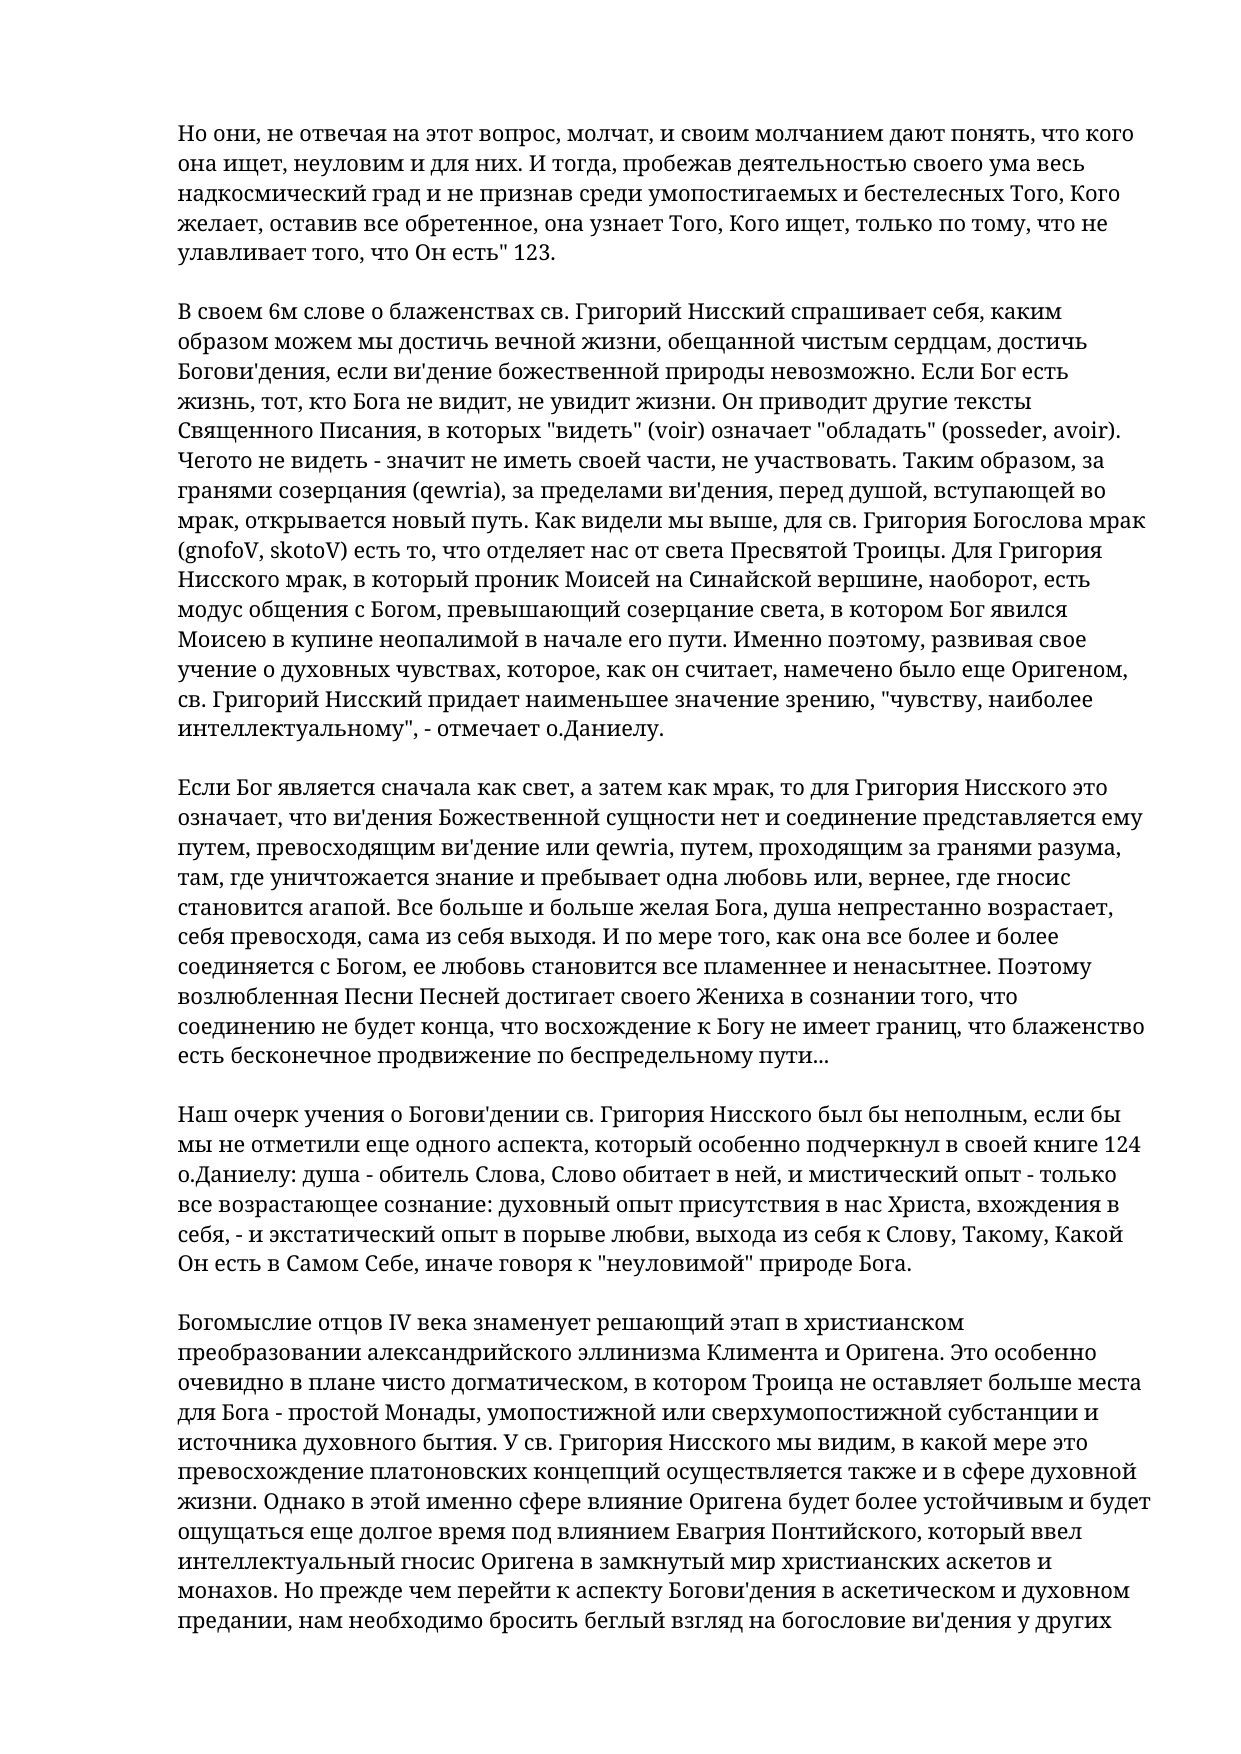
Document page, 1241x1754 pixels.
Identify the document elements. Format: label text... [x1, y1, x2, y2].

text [177, 1307, 1152, 1635]
text Наш очерк учения о Богови'дении св. Григория Нисского был бы неполным, если бы мы не отметили еще одного аспекта, который особенно подчеркнул в своей книге 124 о.Даниелу: душа - обитель Слова, Слово обитает в ней, и мистический опыт - только все возрастающее сознание: духовный опыт присутствия в нас Христа, вхождения в себя, - и экстатический опыт в порыве любви, выхода из себя к Слову, Такому, Какой Он есть в Самом Себе, иначе говоря к "неуловимой" природе Бога. [177, 1099, 1152, 1278]
text В своем 6м слове о блаженствах св. Григорий Нисский спрашивает себя, каким образом можем мы достичь вечной жизни, обещанной чистым сердцам, достичь Богови'дения, если ви'дение божественной природы невозможно. Если Бог есть жизнь, тот, кто Бога не видит, не увидит жизни. Он приводит другие тексты Священного Писания, в которых "видеть" (voir) означает "обладать" (posseder, avoir). Чегото не видеть - значит не иметь своей части, не участвовать. Таким образом, за гранями созерцания (qewria), за пределами ви'дения, перед душой, вступающей во мрак, открывается новый путь. Как видели мы выше, для св. Григория Богослова мрак (gnofoV, skotoV) есть то, что отделяет нас от света Пресвятой Троицы. Для Григория Нисского мрак, в который проник Моисей на Синайской вершине, наоборот, есть модус общения с Богом, превышающий созерцание света, в котором Бог явился Моисею в купине неопалимой в начале его пути. Именно поэтому, развивая свое учение о духовных чувствах, которое, как он считает, намечено было еще Оригеном, св. Григорий Нисский придает наименьшее значение зрению, "чувству, наиболее интеллектуальному", - отмечает о.Даниелу. [177, 296, 1152, 743]
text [177, 118, 1152, 267]
text Если Бог является сначала как свет, а затем как мрак, то для Григория Нисского это означает, что ви'дения Божественной сущности нет и соединение представляется ему путем, превосходящим ви'дение или qewria, путем, проходящим за гранями разума, там, где уничтожается знание и пребывает одна любовь или, вернее, где гносис становится агапой. Все больше и больше желая Бога, душа непрестанно возрастает, себя превосходя, сама из себя выходя. И по мере того, как она все более и более соединяется с Богом, ее любовь становится все пламеннее и ненасытнее. Поэтому возлюбленная Песни Песней достигает своего Жениха в сознании того, что соединению не будет конца, что восхождение к Богу не имеет границ, что блаженство есть бесконечное продвижение по беспредельному пути... [177, 772, 1152, 1070]
